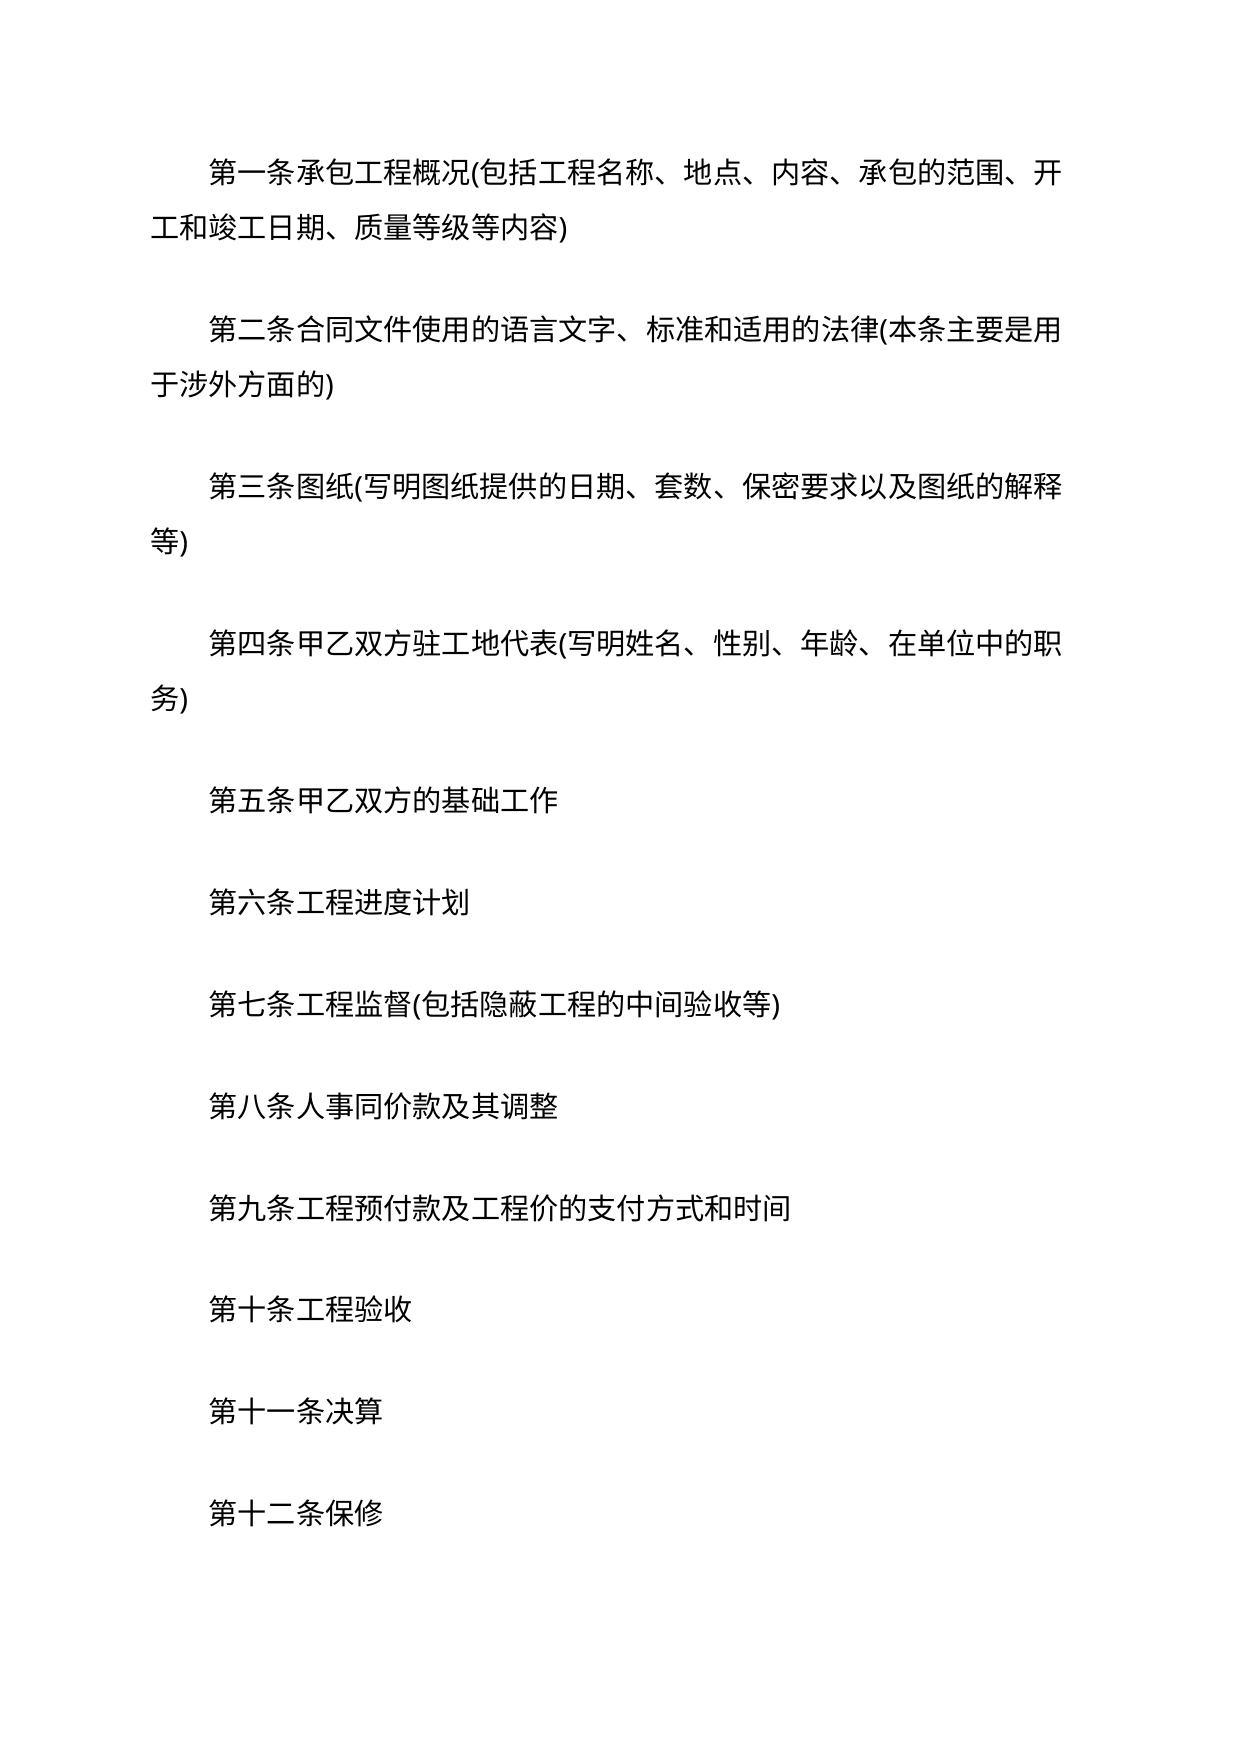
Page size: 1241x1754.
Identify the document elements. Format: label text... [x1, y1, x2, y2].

text 第二条合同文件使用的语言文字、标准和适用的法律(本条主要是用于涉外方面的) [150, 307, 1090, 404]
text 第八条人事同价款及其调整 [150, 1083, 1090, 1126]
text 第九条工程预付款及工程价的支付方式和时间 [150, 1185, 1090, 1227]
text 第一条承包工程概况(包括工程名称、地点、内容、承包的范围、开工和竣工日期、质量等级等内容) [150, 150, 1090, 247]
text 第十二条保修 [150, 1491, 1090, 1533]
text 第十条工程验收 [150, 1287, 1090, 1329]
text 第四条甲乙双方驻工地代表(写明姓名、性别、年龄、在单位中的职务) [150, 621, 1090, 718]
text 第七条工程监督(包括隐蔽工程的中间验收等) [150, 981, 1090, 1024]
text 第五条甲乙双方的基础工作 [150, 778, 1090, 820]
text 第六条工程进度计划 [150, 880, 1090, 922]
text 第三条图纸(写明图纸提供的日期、套数、保密要求以及图纸的解释等) [150, 464, 1090, 561]
text 第十一条决算 [150, 1389, 1090, 1431]
